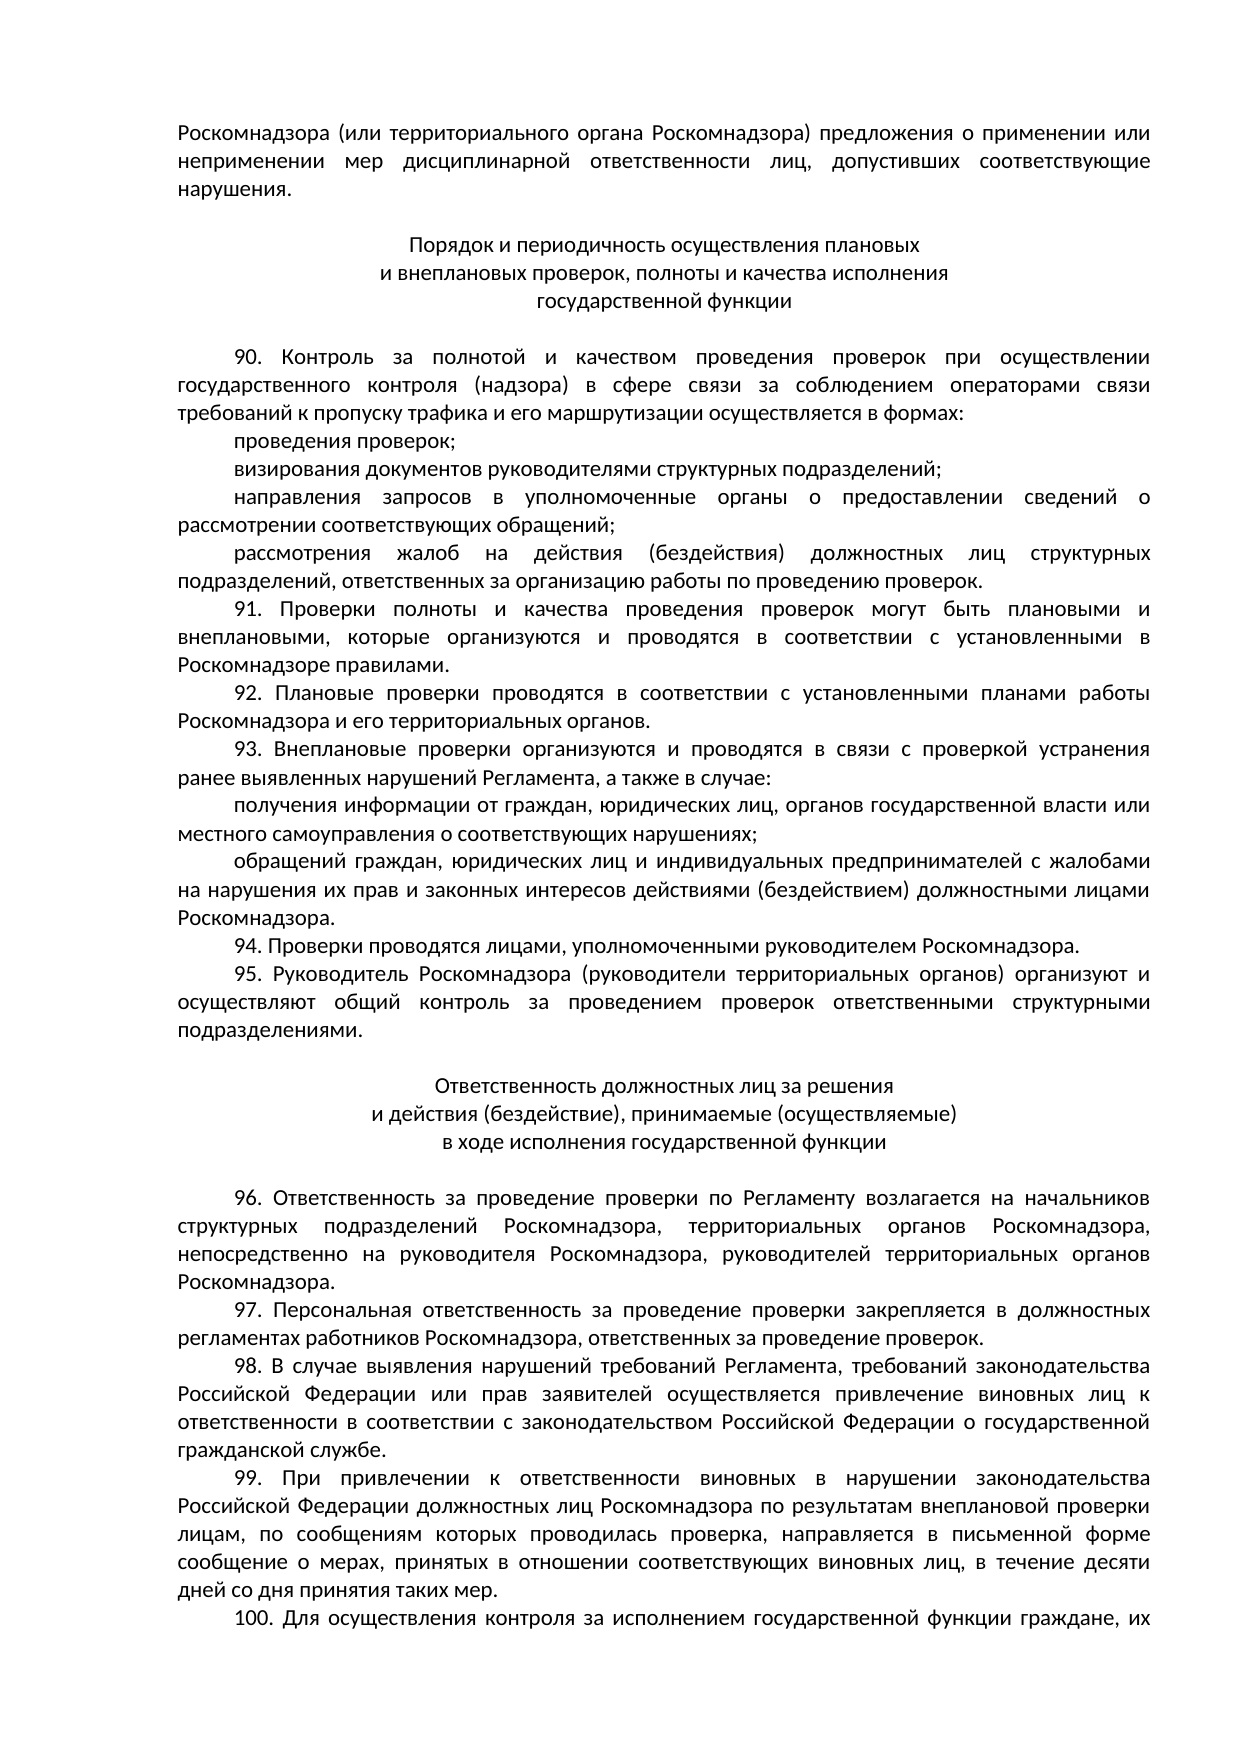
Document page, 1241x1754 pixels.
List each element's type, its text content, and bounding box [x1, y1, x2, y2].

text проведения проверок; [177, 426, 1152, 454]
text получения информации от граждан, юридических лиц, органов государственной власти или местного самоуправления о соответствующих нарушениях; [177, 791, 1152, 847]
text 97. Персональная ответственность за проведение проверки закрепляется в должностных регламентах работников Роскомнадзора, ответственных за проведение проверок. [177, 1295, 1152, 1351]
text 96. Ответственность за проведение проверки по Регламенту возлагается на начальников структурных подразделений Роскомнадзора, территориальных органов Роскомнадзора, непосредственно на руководителя Роскомнадзора, руководителей территориальных органов Роскомнадзора. [177, 1183, 1152, 1295]
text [177, 118, 1152, 202]
text в ходе исполнения государственной функции [177, 1127, 1152, 1155]
text обращений граждан, юридических лиц и индивидуальных предпринимателей с жалобами на нарушения их прав и законных интересов действиями (бездействием) должностными лицами Роскомнадзора. [177, 847, 1152, 931]
text 98. В случае выявления нарушений требований Регламента, требований законодательства Российской Федерации или прав заявителей осуществляется привлечение виновных лиц к ответственности в соответствии с законодательством Российской Федерации о государственной гражданской службе. [177, 1351, 1152, 1463]
text 93. Внеплановые проверки организуются и проводятся в связи с проверкой устранения ранее выявленных нарушений Регламента, а также в случае: [177, 734, 1152, 791]
text 91. Проверки полноты и качества проведения проверок могут быть плановыми и внеплановыми, которые организуются и проводятся в соответствии с установленными в Роскомнадзоре правилами. [177, 594, 1152, 678]
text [177, 1603, 1152, 1631]
text и действия (бездействие), принимаемые (осуществляемые) [177, 1099, 1152, 1127]
text и внеплановых проверок, полноты и качества исполнения [177, 258, 1152, 286]
text направления запросов в уполномоченные органы о предоставлении сведений о рассмотрении соответствующих обращений; [177, 482, 1152, 538]
text 94. Проверки проводятся лицами, уполномоченными руководителем Роскомнадзора. [177, 931, 1152, 959]
text визирования документов руководителями структурных подразделений; [177, 454, 1152, 482]
text 90. Контроль за полнотой и качеством проведения проверок при осуществлении государственного контроля (надзора) в сфере связи за соблюдением операторами связи требований к пропуску трафика и его маршрутизации осуществляется в формах: [177, 342, 1152, 426]
text государственной функции [177, 286, 1152, 314]
text Порядок и периодичность осуществления плановых [177, 230, 1152, 258]
text 99. При привлечении к ответственности виновных в нарушении законодательства Российской Федерации должностных лиц Роскомнадзора по результатам внеплановой проверки лицам, по сообщениям которых проводилась проверка, направляется в письменной форме сообщение о мерах, принятых в отношении соответствующих виновных лиц, в течение десяти дней со дня принятия таких мер. [177, 1463, 1152, 1603]
text рассмотрения жалоб на действия (бездействия) должностных лиц структурных подразделений, ответственных за организацию работы по проведению проверок. [177, 538, 1152, 594]
text 95. Руководитель Роскомнадзора (руководители территориальных органов) организуют и осуществляют общий контроль за проведением проверок ответственными структурными подразделениями. [177, 959, 1152, 1043]
text Ответственность должностных лиц за решения [177, 1071, 1152, 1099]
text 92. Плановые проверки проводятся в соответствии с установленными планами работы Роскомнадзора и его территориальных органов. [177, 678, 1152, 734]
